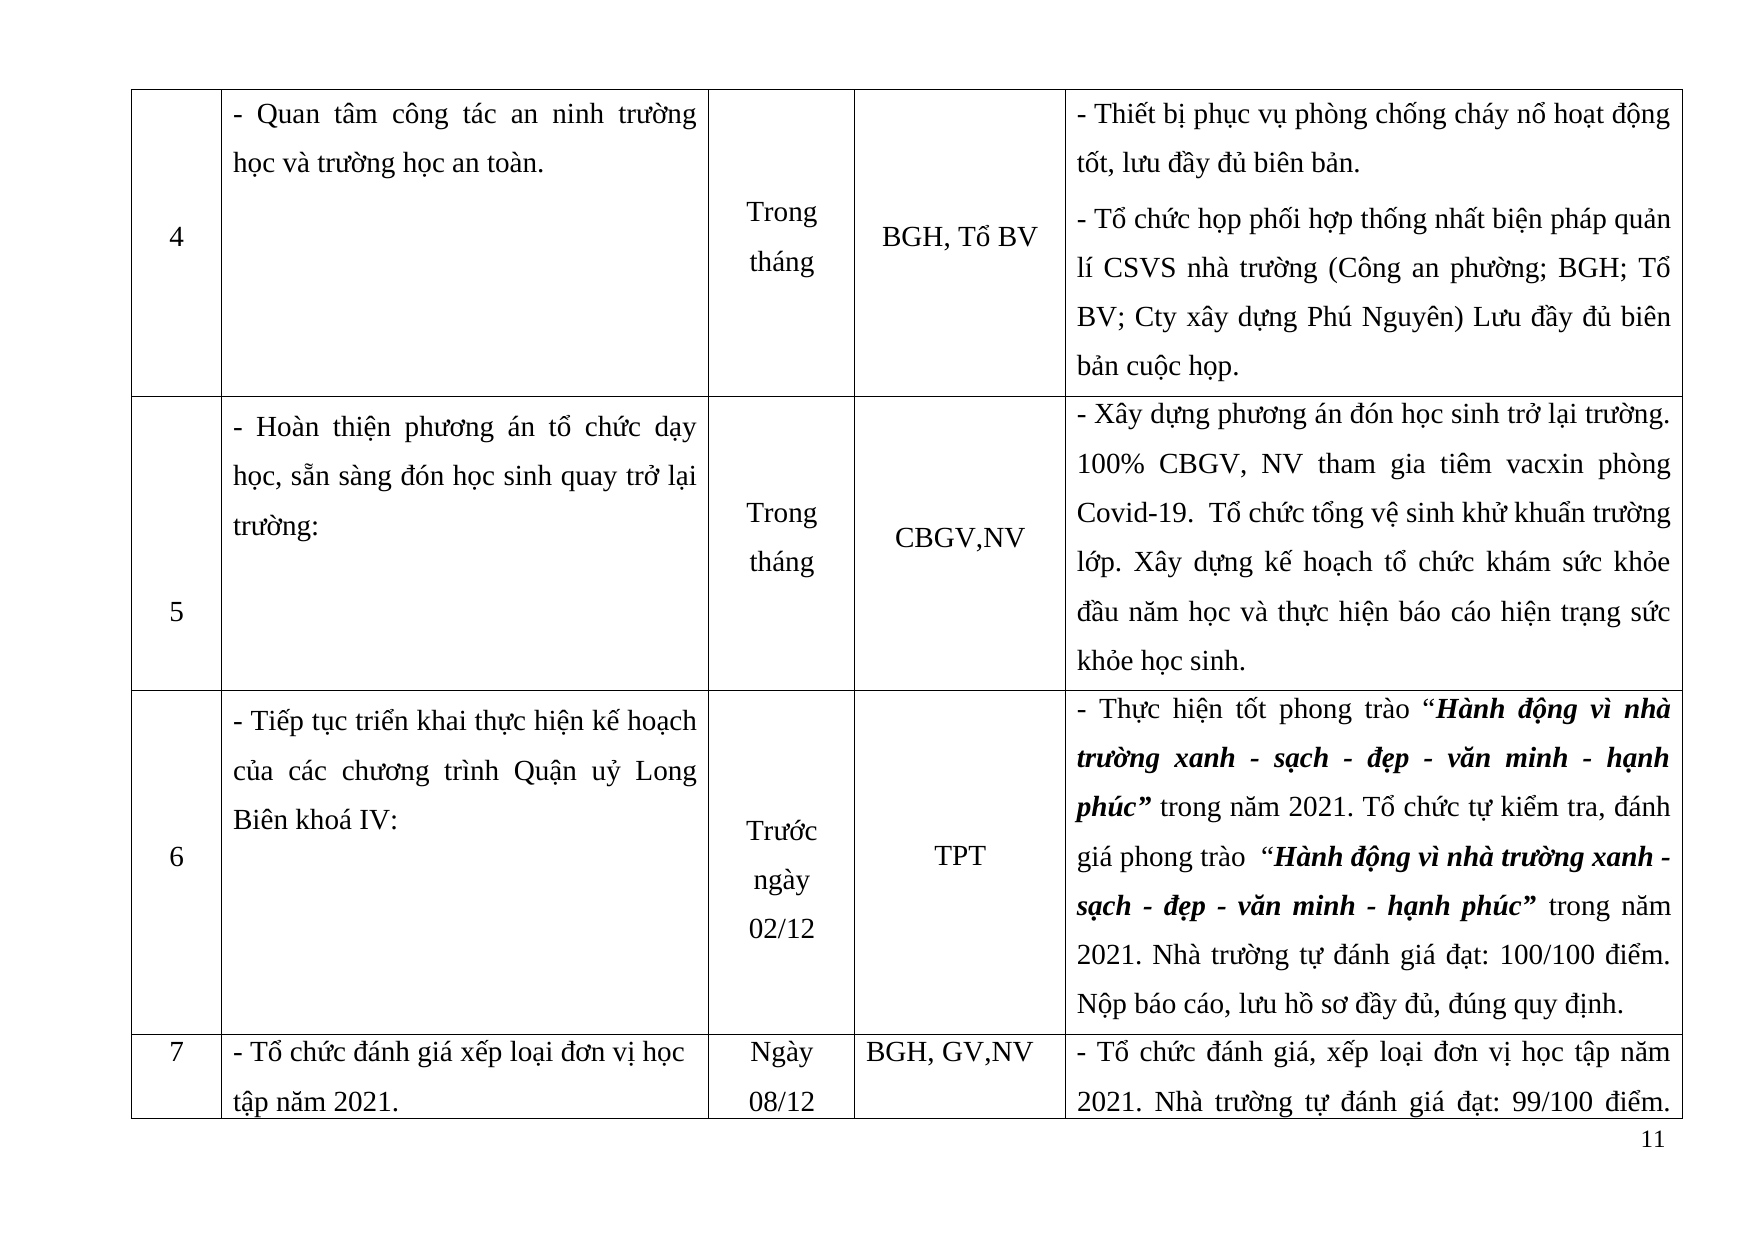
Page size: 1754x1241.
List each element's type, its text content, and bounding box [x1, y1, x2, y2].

table_cell Trước ngày 02/12 [709, 691, 854, 1033]
table_cell TPT [855, 691, 1065, 1033]
table_cell 5 [132, 397, 221, 690]
table_cell - Quan tâm công tác an ninh trường học và trường học an toàn. [222, 90, 708, 396]
table_cell BGH, Tổ BV [855, 90, 1065, 396]
table_cell BGH, GV,NV [855, 1035, 1065, 1117]
table_cell 4 [132, 90, 221, 396]
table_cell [1066, 1035, 1682, 1117]
table_cell Trong tháng [709, 90, 854, 396]
table_cell 7 [132, 1035, 221, 1117]
table_cell - Thực hiện tốt phong trào “Hành động vì nhà trường xanh - sạch - đẹp - văn minh - hạnh phúc” trong năm 2021. Tổ chức tự kiểm tra, đánh giá phong trào “Hành động vì nhà trường xanh - sạch - đẹp - văn minh - hạnh phúc” trong năm 2021. Nhà trường tự đánh giá đạt: 100/100 điểm. Nộp báo cáo, lưu hồ sơ đầy đủ, đúng quy định. [1066, 691, 1682, 1033]
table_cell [222, 1035, 708, 1117]
table_cell Ngày 08/12 [709, 1035, 854, 1117]
table_cell - Xây dựng phương án đón học sinh trở lại trường. 100% CBGV, NV tham gia tiêm vacxin phòng Covid-19. Tổ chức tổng vệ sinh khử khuẩn trường lớp. Xây dựng kế hoạch tổ chức khám sức khỏe đầu năm học và thực hiện báo cáo hiện trạng sức khỏe học sinh. [1066, 397, 1682, 690]
table_cell 6 [132, 691, 221, 1033]
table_cell CBGV,NV [855, 397, 1065, 690]
table_cell Trong tháng [709, 397, 854, 690]
table_cell - Hoàn thiện phương án tổ chức dạy học, sẵn sàng đón học sinh quay trở lại trường: [222, 397, 708, 690]
table_cell - Thiết bị phục vụ phòng chống cháy nổ hoạt động tốt, lưu đầy đủ biên bản. - Tổ chức họp phối hợp thống nhất biện pháp quản lí CSVS nhà trường (Công an phường; BGH; Tổ BV; Cty xây dựng Phú Nguyên) Lưu đầy đủ biên bản cuộc họp. [1066, 90, 1682, 396]
table_cell - Tiếp tục triển khai thực hiện kế hoạch của các chương trình Quận uỷ Long Biên khoá IV: [222, 691, 708, 1033]
